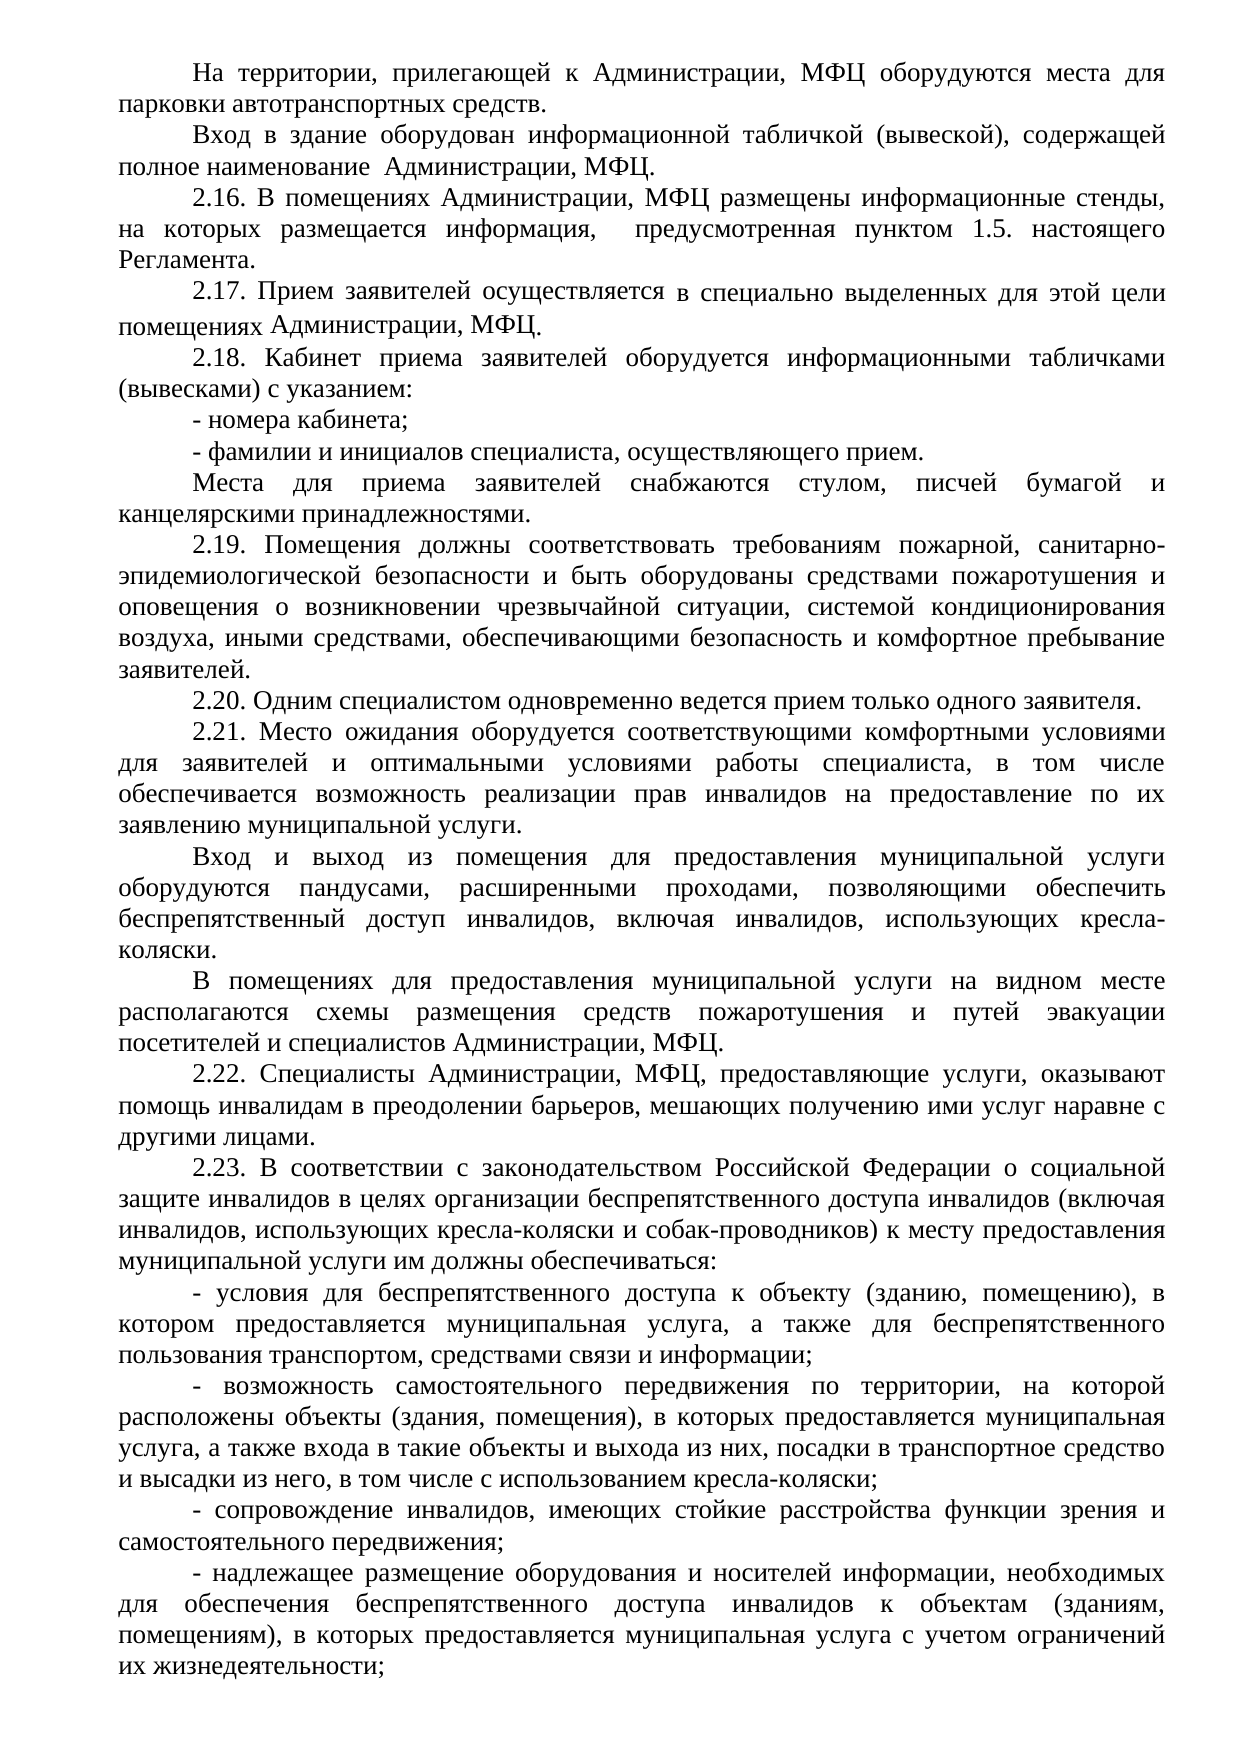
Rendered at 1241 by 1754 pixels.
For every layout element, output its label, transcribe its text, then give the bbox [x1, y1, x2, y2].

text - надлежащее размещение оборудования и носителей информации, необходимых для обеспечения беспрепятственного доступа инвалидов к объектам (зданиям, помещениям), в которых предоставляется муниципальная услуга с учетом ограничений их жизнедеятельности; [118, 1556, 1167, 1681]
text 2.17. Прием заявителей осуществляется в специально выделенных для этой цели помещениях Администрации, МФЦ. [118, 274, 1167, 341]
text 2.21. Место ожидания оборудуется соответствующими комфортными условиями для заявителей и оптимальными условиями работы специалиста, в том числе обеспечивается возможность реализации прав инвалидов на предоставление по их заявлению муниципальной услуги. [118, 715, 1167, 839]
text Вход в здание оборудован информационной табличкой (вывеской), содержащей полное наименование Администрации, МФЦ. [118, 118, 1167, 181]
text - возможность самостоятельного передвижения по территории, на которой расположены объекты (здания, помещения), в которых предоставляется муниципальная услуга, а также входа в такие объекты и выхода из них, посадки в транспортное средство и высадки из него, в том числе с использованием кресла-коляски; [118, 1369, 1167, 1494]
text 2.19. Помещения должны соответствовать требованиям пожарной, санитарно-эпидемиологической безопасности и быть оборудованы средствами пожаротушения и оповещения о возникновении чрезвычайной ситуации, системой кондиционирования воздуха, иными средствами, обеспечивающими безопасность и комфортное пребывание заявителей. [118, 528, 1167, 684]
text - фамилии и инициалов специалиста, осуществляющего прием. [118, 435, 1167, 466]
text 2.23. В соответствии с законодательством Российской Федерации о социальной защите инвалидов в целях организации беспрепятственного доступа инвалидов (включая инвалидов, использующих кресла-коляски и собак-проводников) к месту предоставления муниципальной услуги им должны обеспечиваться: [118, 1151, 1167, 1276]
text 2.20. Одним специалистом одновременно ведется прием только одного заявителя. [118, 684, 1167, 715]
text - номера кабинета; [118, 403, 1167, 435]
text 2.18. Кабинет приема заявителей оборудуется информационными табличками (вывесками) с указанием: [118, 341, 1167, 403]
text На территории, прилегающей к Администрации, МФЦ оборудуются места для парковки автотранспортных средств. [118, 56, 1167, 118]
text Места для приема заявителей снабжаются стулом, писчей бумагой и канцелярскими принадлежностями. [118, 466, 1167, 528]
text Вход и выход из помещения для предоставления муниципальной услуги оборудуются пандусами, расширенными проходами, позволяющими обеспечить беспрепятственный доступ инвалидов, включая инвалидов, использующих кресла-коляски. [118, 839, 1167, 964]
text 2.22. Специалисты Администрации, МФЦ, предоставляющие услуги, оказывают помощь инвалидам в преодолении барьеров, мешающих получению ими услуг наравне с другими лицами. [118, 1058, 1167, 1151]
text - условия для беспрепятственного доступа к объекту (зданию, помещению), в котором предоставляется муниципальная услуга, а также для беспрепятственного пользования транспортом, средствами связи и информации; [118, 1276, 1167, 1369]
text В помещениях для предоставления муниципальной услуги на видном месте располагаются схемы размещения средств пожаротушения и путей эвакуации посетителей и специалистов Администрации, МФЦ. [118, 964, 1167, 1058]
text 2.16. В помещениях Администрации, МФЦ размещены информационные стенды, на которых размещается информация, предусмотренная пунктом 1.5. настоящего Регламента. [118, 181, 1167, 274]
text - сопровождение инвалидов, имеющих стойкие расстройства функции зрения и самостоятельного передвижения; [118, 1494, 1167, 1556]
